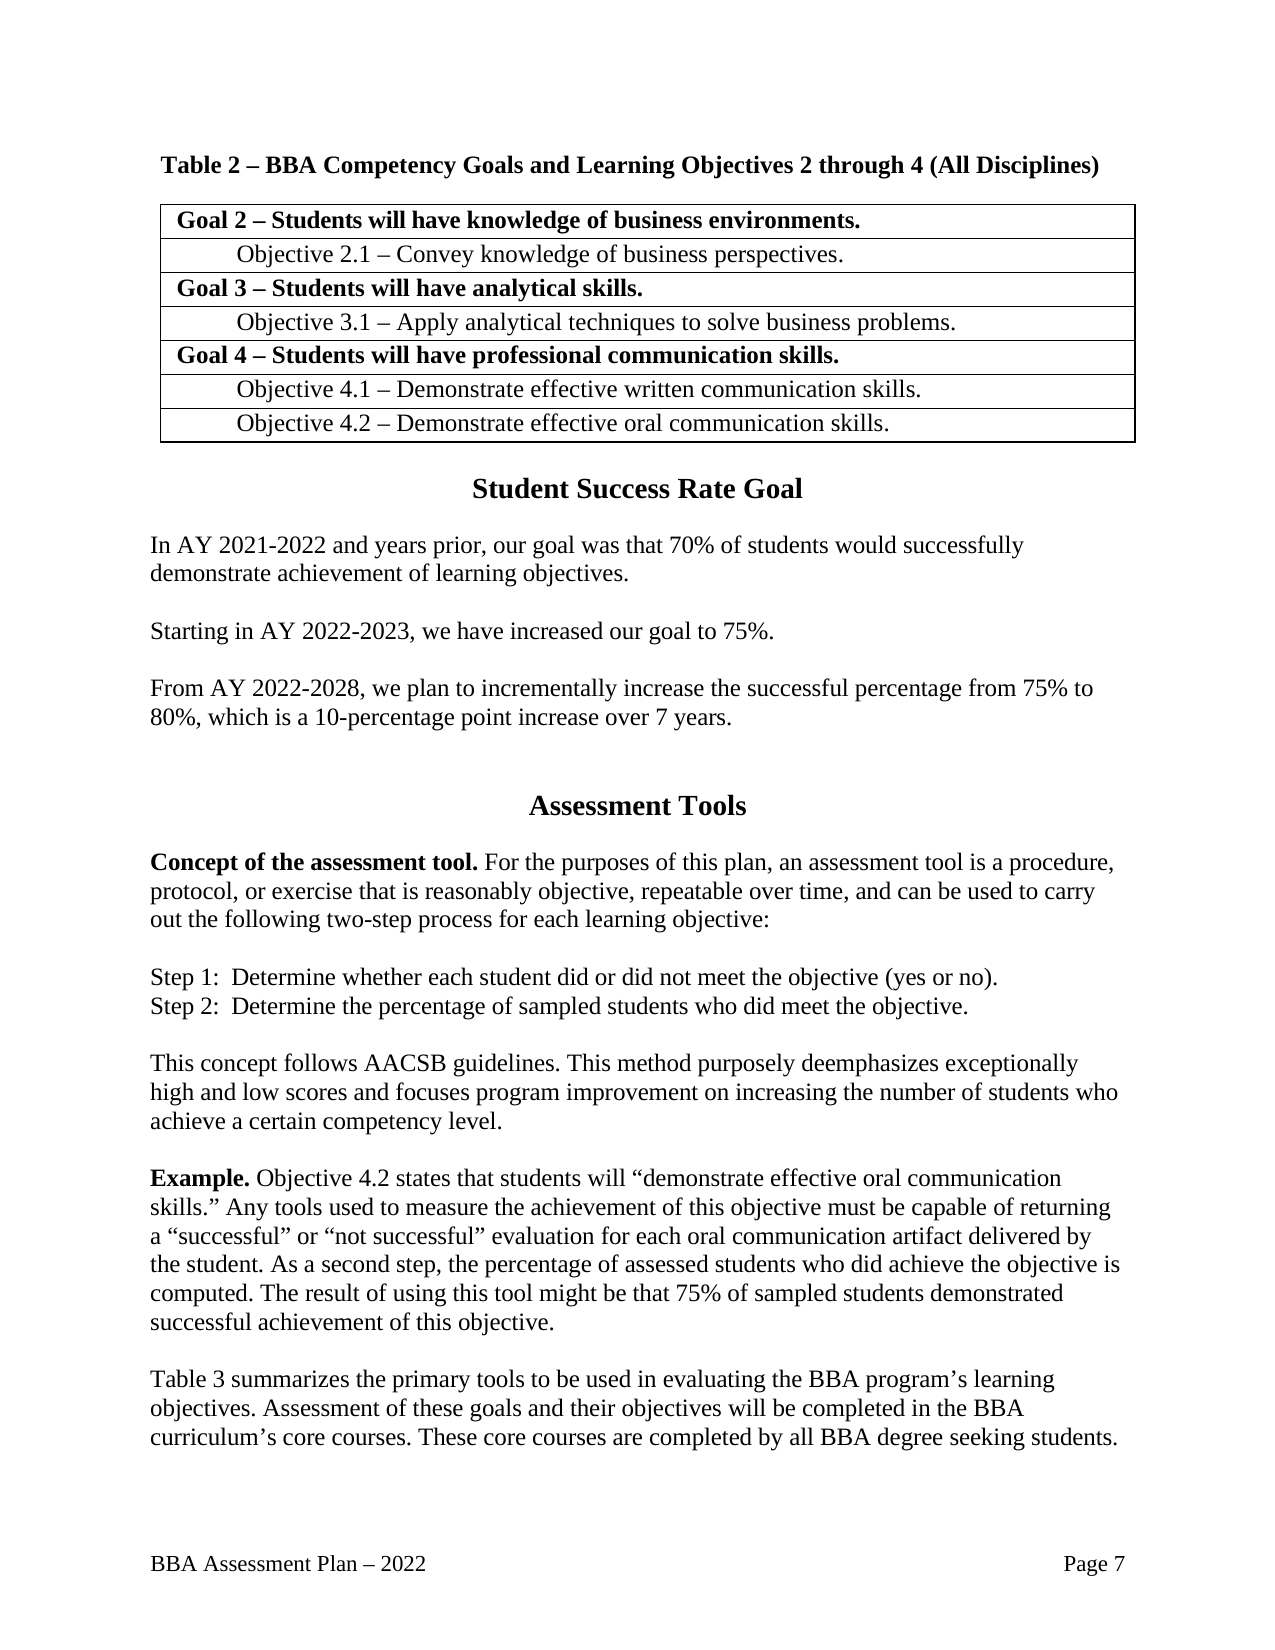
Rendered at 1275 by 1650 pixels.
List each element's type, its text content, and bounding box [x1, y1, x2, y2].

table_header Goal 2 – Students will have knowledge of business environments. [161, 205, 1134, 238]
table_cell Objective 4.2 – Demonstrate effective oral communication skills. [161, 409, 1134, 441]
table_cell Objective 3.1 – Apply analytical techniques to solve business problems. [161, 307, 1134, 339]
subtitle Student Success Rate Goal [150, 471, 1125, 505]
text This concept follows AACSB guidelines. This method purposely deemphasizes exceptionally high and low scores and focuses program improvement on increasing the number of students who achieve a certain competency level. [150, 1048, 1125, 1134]
text In AY 2021-2022 and years prior, our goal was that 70% of students would successfully demonstrate achievement of learning objectives. [150, 530, 1125, 587]
table_cell Goal 3 – Students will have analytical skills. [161, 273, 1134, 306]
text From AY 2022-2028, we plan to incrementally increase the successful percentage from 75% to 80%, which is a 10-percentage point increase over 7 years. [150, 673, 1125, 731]
text Step 1: Determine whether each student did or did not meet the objective (yes or no). [150, 962, 1125, 991]
table_cell Objective 2.1 – Convey knowledge of business perspectives. [161, 239, 1134, 272]
subtitle Table 2 – BBA Competency Goals and Learning Objectives 2 through 4 (All Disciplines) [160, 150, 1125, 179]
text Starting in AY 2022-2023, we have increased our goal to 75%. [150, 616, 1125, 645]
table_cell Goal 4 – Students will have professional communication skills. [161, 341, 1134, 373]
text Step 2: Determine the percentage of sampled students who did meet the objective. [150, 991, 1125, 1019]
table_cell Objective 4.1 – Demonstrate effective written communication skills. [161, 375, 1134, 407]
subtitle Assessment Tools [150, 788, 1125, 822]
text Concept of the assessment tool. For the purposes of this plan, an assessment tool is a procedure, protocol, or exercise that is reasonably objective, repeatable over time, and can be used to carry out the following two-step process for each learning objective: [150, 847, 1125, 933]
text Example. Objective 4.2 states that students will “demonstrate effective oral communication skills.” Any tools used to measure the achievement of this objective must be capable of returning a “successful” or “not successful” evaluation for each oral communication artifact delivered by the student. As a second step, the percentage of assessed students who did achieve the objective is computed. The result of using this tool might be that 75% of sampled students demonstrated successful achievement of this objective. [150, 1163, 1125, 1336]
text Table 3 summarizes the primary tools to be used in evaluating the BBA program’s learning objectives. Assessment of these goals and their objectives will be completed in the BBA curriculum’s core courses. These core courses are completed by all BBA degree seeking students. [150, 1364, 1125, 1451]
